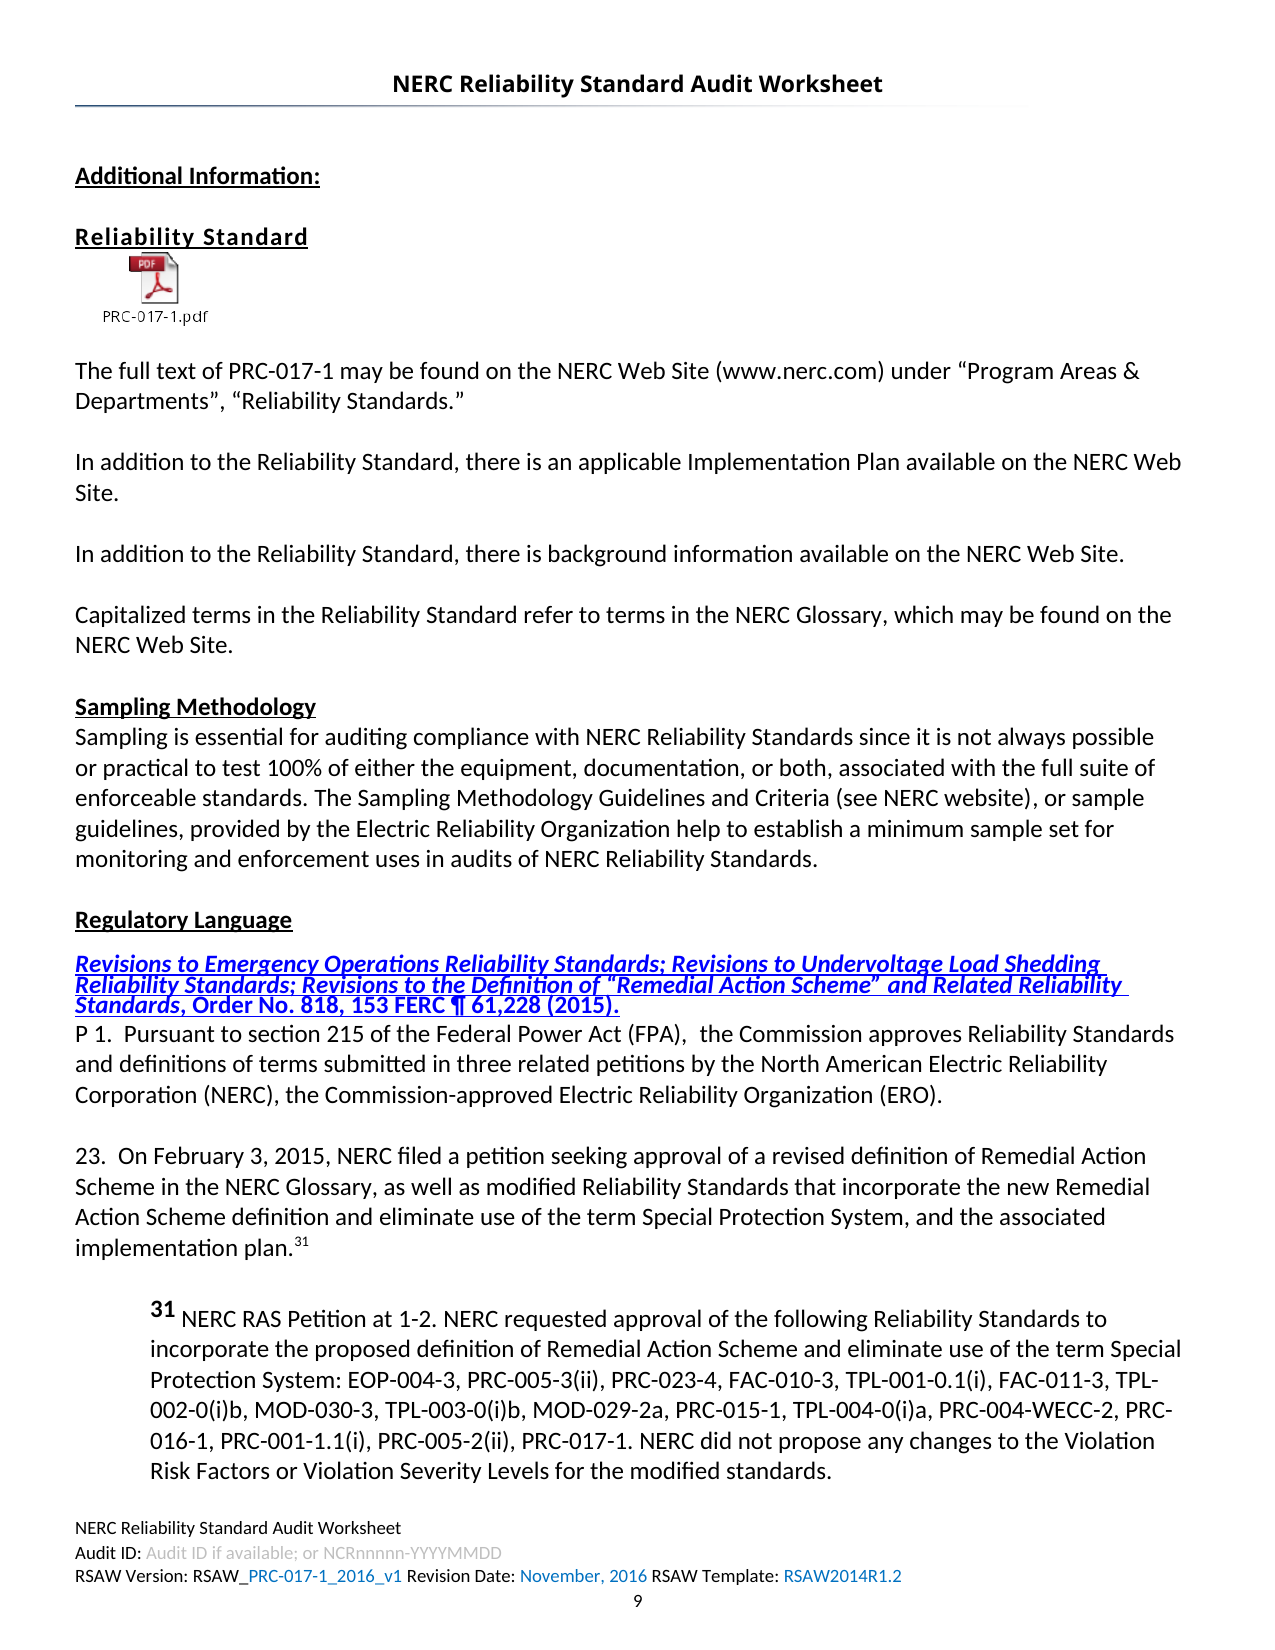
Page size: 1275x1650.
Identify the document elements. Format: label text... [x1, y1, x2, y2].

text In addition to the Reliability Standard, there is background information available on the NERC Web Site. [75, 538, 1200, 568]
text Capitalized terms in the Reliability Standard refer to terms in the NERC Glossary, which may be found on the NERC Web Site. [75, 599, 1200, 660]
text 23. On February 3, 2015, NERC filed a petition seeking approval of a revised definition of Remedial Action Scheme in the NERC Glossary, as well as modified Reliability Standards that incorporate the new Remedial Action Scheme definition and eliminate use of the term Special Protection System, and the associated implementation plan.31 [75, 1140, 1200, 1262]
text Reliability Standard [75, 221, 1200, 252]
text Regulatory Language [75, 904, 1200, 935]
text Sampling Methodology [75, 691, 1200, 721]
text or practical to test 100% of either the equipment, documentation, or both, associated with the full suite of enforceable standards. The Sampling Methodology Guidelines and Criteria (see NERC website), or sample guidelines, provided by the Electric Reliability Organization help to establish a minimum sample set for monitoring and enforcement uses in audits of NERC Reliability Standards. [75, 752, 1200, 874]
text Additional Information: [75, 160, 1200, 191]
text 31 NERC RAS Petition at 1-2. NERC requested approval of the following Reliability Standards to incorporate the proposed definition of Remedial Action Scheme and eliminate use of the term Special Protection System: EOP-004-3, PRC-005-3(ii), PRC-023-4, FAC-010-3, TPL-001-0.1(i), FAC-011-3, TPL-002-0(i)b, MOD-030-3, TPL-003-0(i)b, MOD-029-2a, PRC-015-1, TPL-004-0(i)a, PRC-004-WECC-2, PRC-016-1, PRC-001-1.1(i), PRC-005-2(ii), PRC-017-1. NERC did not propose any changes to the Violation Risk Factors or Violation Severity Levels for the modified standards. [150, 1293, 1200, 1486]
text P 1. Pursuant to section 215 of the Federal Power Act (FPA), the Commission approves Reliability Standards and definitions of terms submitted in three related petitions by the North American Electric Reliability Corporation (NERC), the Commission-approved Electric Reliability Organization (ERO). [75, 1018, 1200, 1110]
text Revisions to Emergency Operations Reliability Standards; Revisions to Undervoltage Load Shedding Reliability Standards; Revisions to the Definition of “Remedial Action Scheme” and Related Reliability Standards, Order No. 818, 153 FERC ¶ 61,228 (2015). [75, 956, 1200, 1018]
text Sampling is essential for auditing compliance with NERC Reliability Standards since it is not always possible [75, 721, 1200, 752]
text The full text of PRC-017-1 may be found on the NERC Web Site (www.nerc.com) under “Program Areas & Departments”, “Reliability Standards.” [75, 355, 1200, 416]
picture [75, 105, 1052, 114]
text In addition to the Reliability Standard, there is an applicable Implementation Plan available on the NERC Web Site. [75, 446, 1200, 507]
